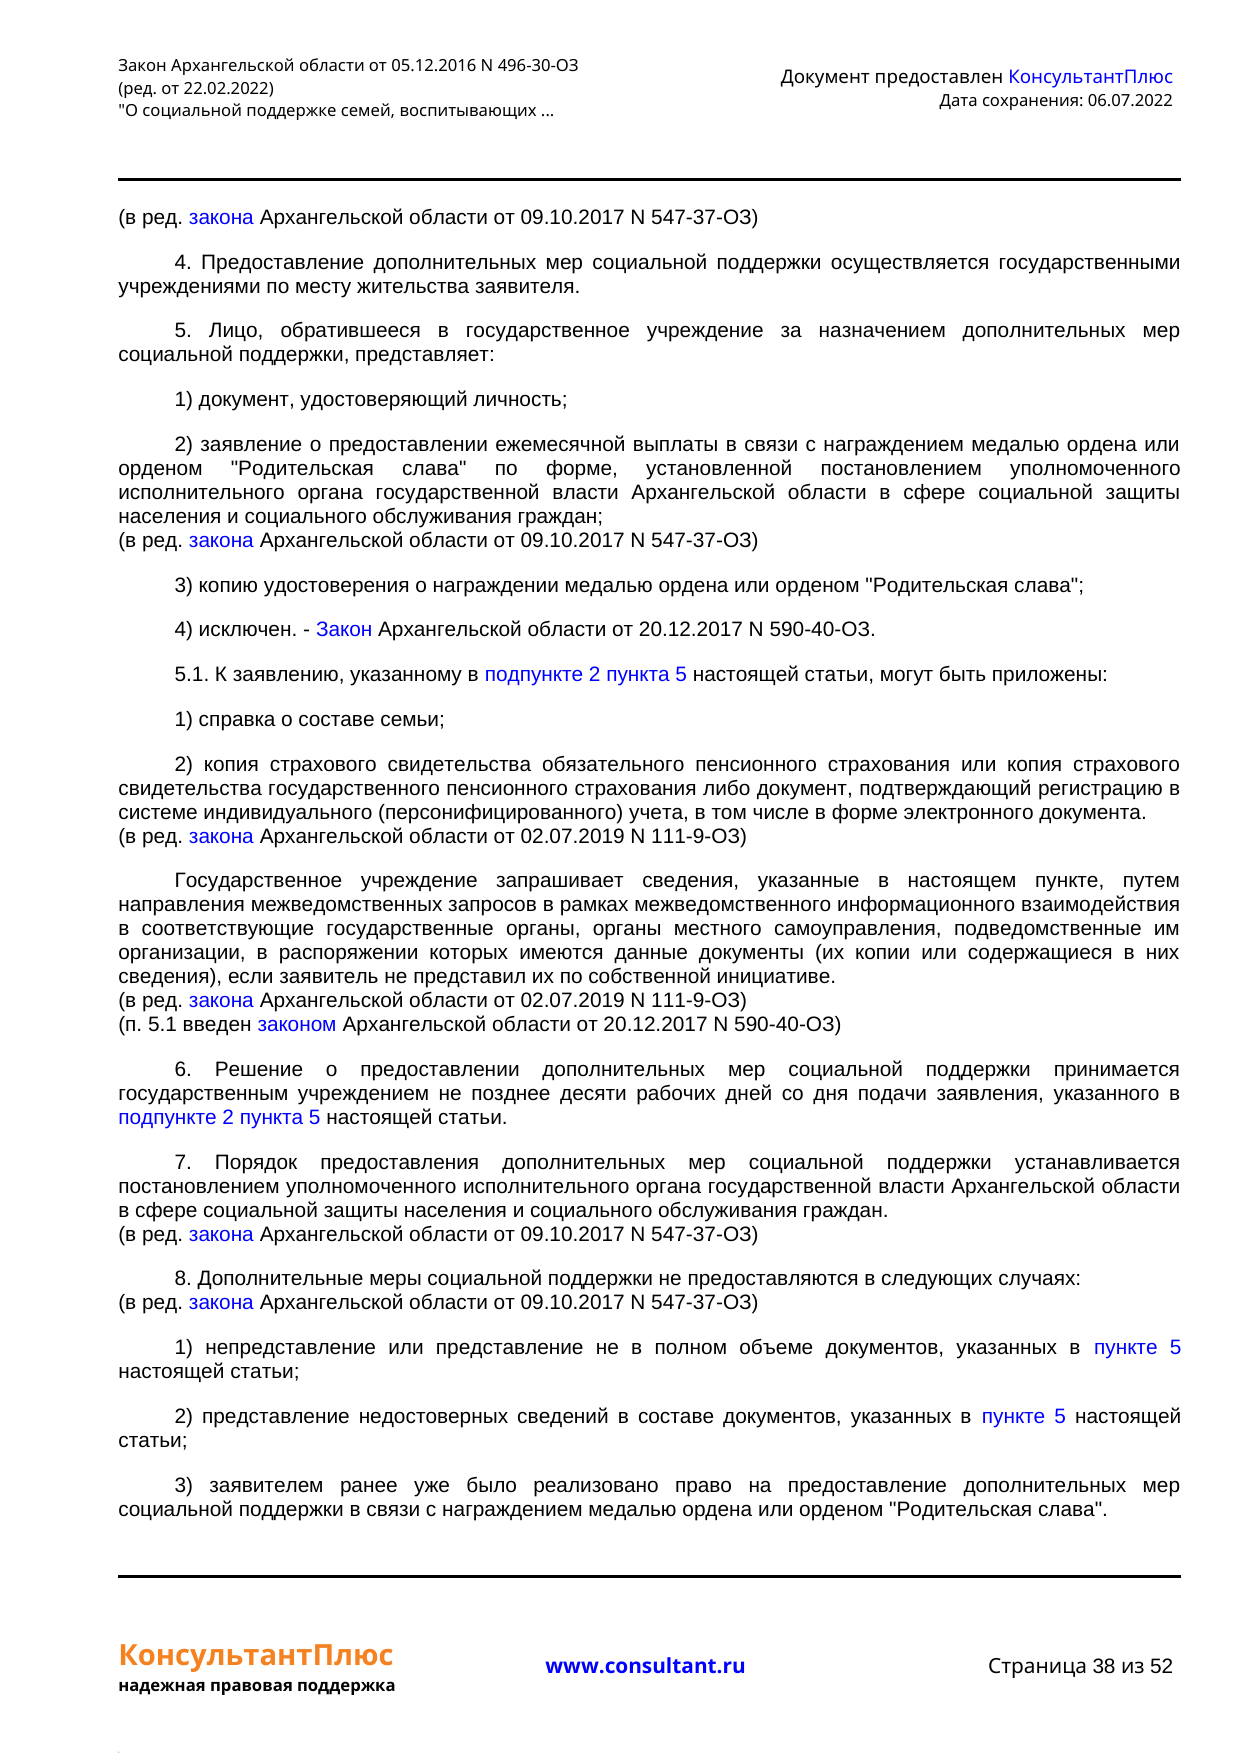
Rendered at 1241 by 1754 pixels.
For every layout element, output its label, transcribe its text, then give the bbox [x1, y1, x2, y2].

text (в ред. закона Архангельской области от 02.07.2019 N 111-9-ОЗ) [118, 823, 1181, 847]
text 1) документ, удостоверяющий личность; [118, 387, 1181, 411]
text 4) исключен. - Закон Архангельской области от 20.12.2017 N 590-40-ОЗ. [118, 617, 1181, 641]
text 3) копию удостоверения о награждении медалью ордена или орденом "Родительская слава"; [118, 572, 1181, 596]
text 6. Решение о предоставлении дополнительных мер социальной поддержки принимается государственным учреждением не позднее десяти рабочих дней со дня подачи заявления, указанного в подпункте 2 пункта 5 настоящей статьи. [118, 1057, 1181, 1129]
text Государственное учреждение запрашивает сведения, указанные в настоящем пункте, путем направления межведомственных запросов в рамках межведомственного информационного взаимодействия в соответствующие государственные органы, органы местного самоуправления, подведомственные им организации, в распоряжении которых имеются данные документы (их копии или содержащиеся в них сведения), если заявитель не представил их по собственной инициативе. [118, 868, 1181, 988]
text (в ред. закона Архангельской области от 09.10.2017 N 547-37-ОЗ) [118, 205, 1181, 229]
text 1) справка о составе семьи; [118, 707, 1181, 731]
text (в ред. закона Архангельской области от 09.10.2017 N 547-37-ОЗ) [118, 1290, 1181, 1314]
text 2) заявление о предоставлении ежемесячной выплаты в связи с награждением медалью ордена или орденом "Родительская слава" по форме, установленной постановлением уполномоченного исполнительного органа государственной власти Архангельской области в сфере социальной защиты населения и социального обслуживания граждан; [118, 432, 1181, 528]
text 5.1. К заявлению, указанному в подпункте 2 пункта 5 настоящей статьи, могут быть приложены: [118, 662, 1181, 686]
text 5. Лицо, обратившееся в государственное учреждение за назначением дополнительных мер социальной поддержки, представляет: [118, 318, 1181, 366]
text 2) представление недостоверных сведений в составе документов, указанных в пункте 5 настоящей статьи; [118, 1404, 1181, 1452]
text (п. 5.1 введен законом Архангельской области от 20.12.2017 N 590-40-ОЗ) [118, 1012, 1181, 1036]
text (в ред. закона Архангельской области от 09.10.2017 N 547-37-ОЗ) [118, 528, 1181, 552]
text 7. Порядок предоставления дополнительных мер социальной поддержки устанавливается постановлением уполномоченного исполнительного органа государственной власти Архангельской области в сфере социальной защиты населения и социального обслуживания граждан. [118, 1149, 1181, 1221]
text 4. Предоставление дополнительных мер социальной поддержки осуществляется государственными учреждениями по месту жительства заявителя. [118, 249, 1181, 297]
text 1) непредставление или представление не в полном объеме документов, указанных в пункте 5 настоящей статьи; [118, 1335, 1181, 1383]
text 8. Дополнительные меры социальной поддержки не предоставляются в следующих случаях: [118, 1266, 1181, 1290]
text 2) копия страхового свидетельства обязательного пенсионного страхования или копия страхового свидетельства государственного пенсионного страхования либо документ, подтверждающий регистрацию в системе индивидуального (персонифицированного) учета, в том числе в форме электронного документа. [118, 752, 1181, 823]
text (в ред. закона Архангельской области от 02.07.2019 N 111-9-ОЗ) [118, 988, 1181, 1012]
text 3) заявителем ранее уже было реализовано право на предоставление дополнительных мер социальной поддержки в связи с награждением медалью ордена или орденом "Родительская слава". [118, 1472, 1181, 1520]
text (в ред. закона Архангельской области от 09.10.2017 N 547-37-ОЗ) [118, 1221, 1181, 1245]
